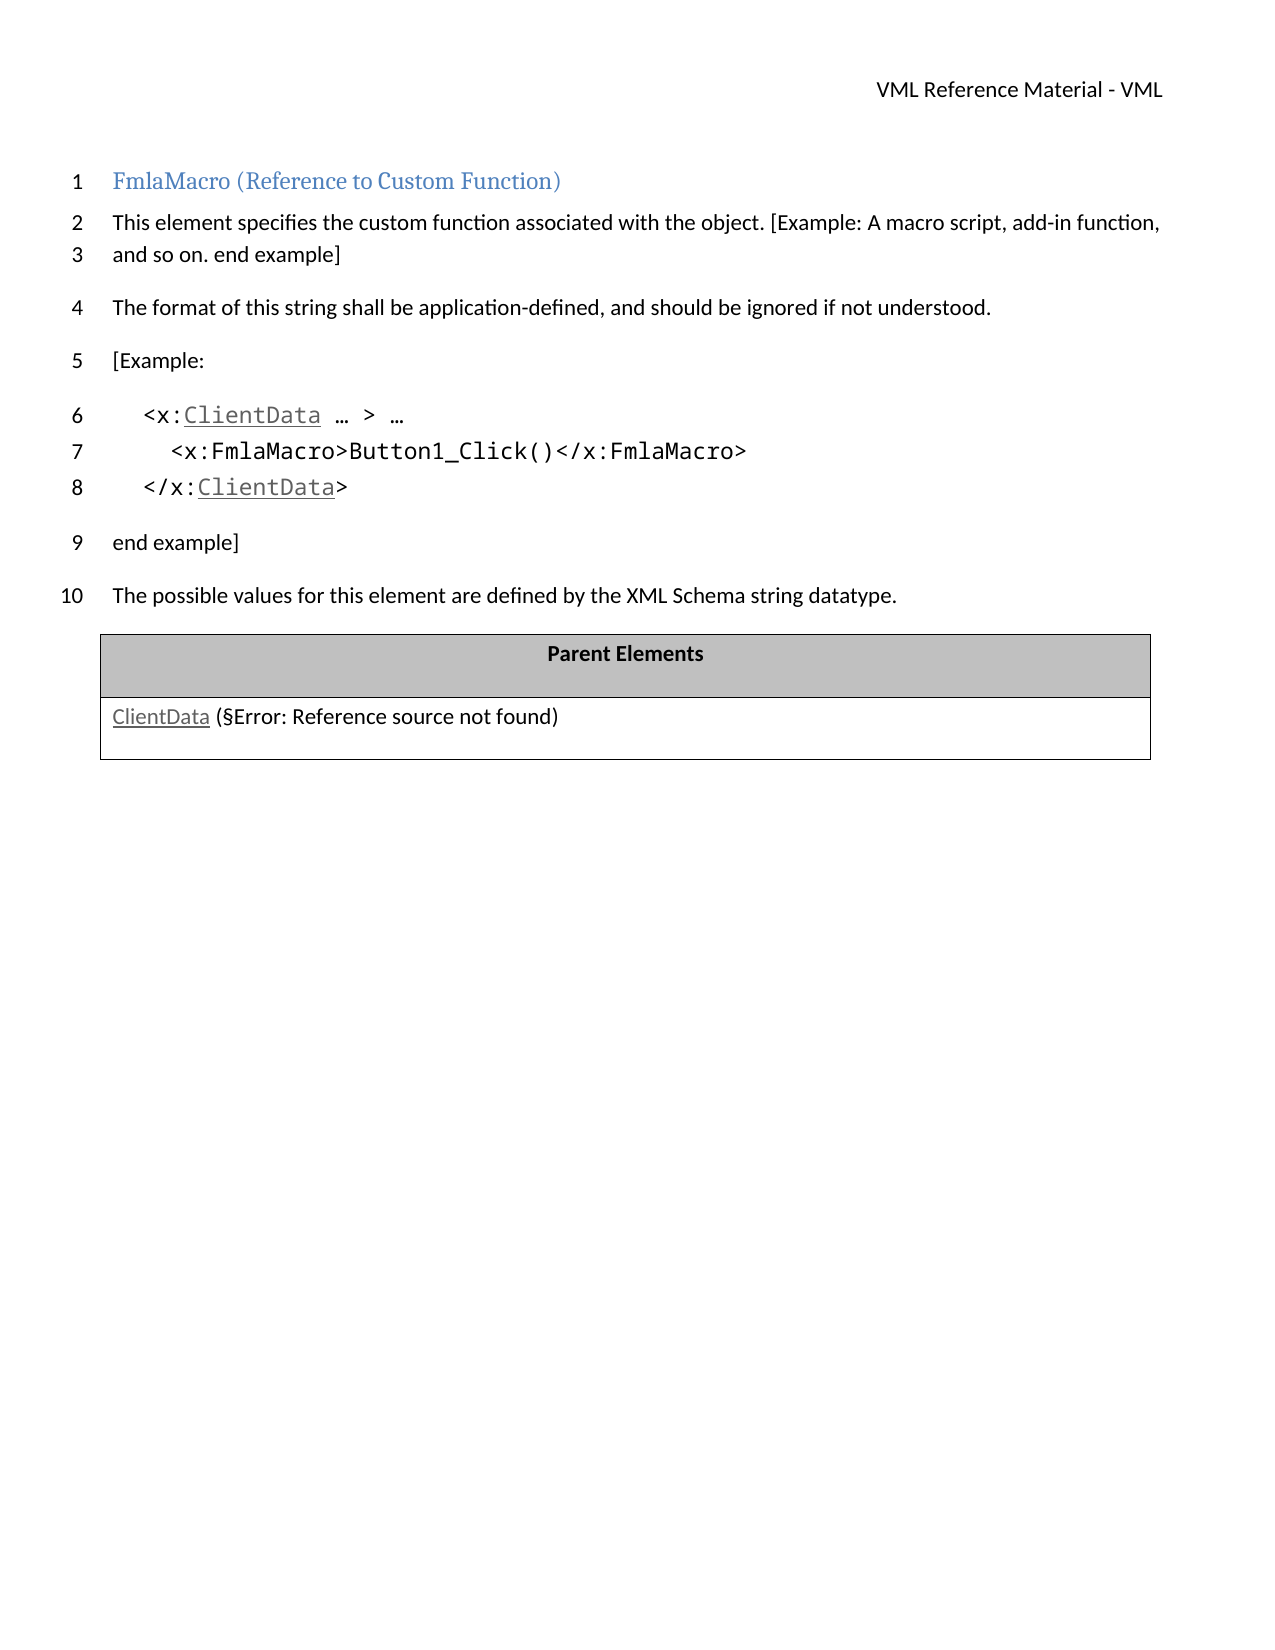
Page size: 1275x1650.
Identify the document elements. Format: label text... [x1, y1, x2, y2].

text <x:ClientData … > … <x:FmlaMacro>Button1_Click()</x:FmlaMacro> </x:ClientData> [142, 399, 1162, 502]
text [Example: [112, 346, 1162, 374]
text The possible values for this element are defined by the XML Schema string datatype. [112, 581, 1162, 609]
table_header Parent Elements [101, 635, 1150, 697]
text The format of this string shall be application-defined, and should be ignored if not understood. [112, 293, 1162, 321]
text This element specifies the custom function associated with the object. [Example: A macro script, add-in function, and so on. end example] [112, 208, 1162, 268]
text end example] [112, 528, 1162, 556]
subtitle FmlaMacro (Reference to Custom Function) [112, 167, 1162, 195]
